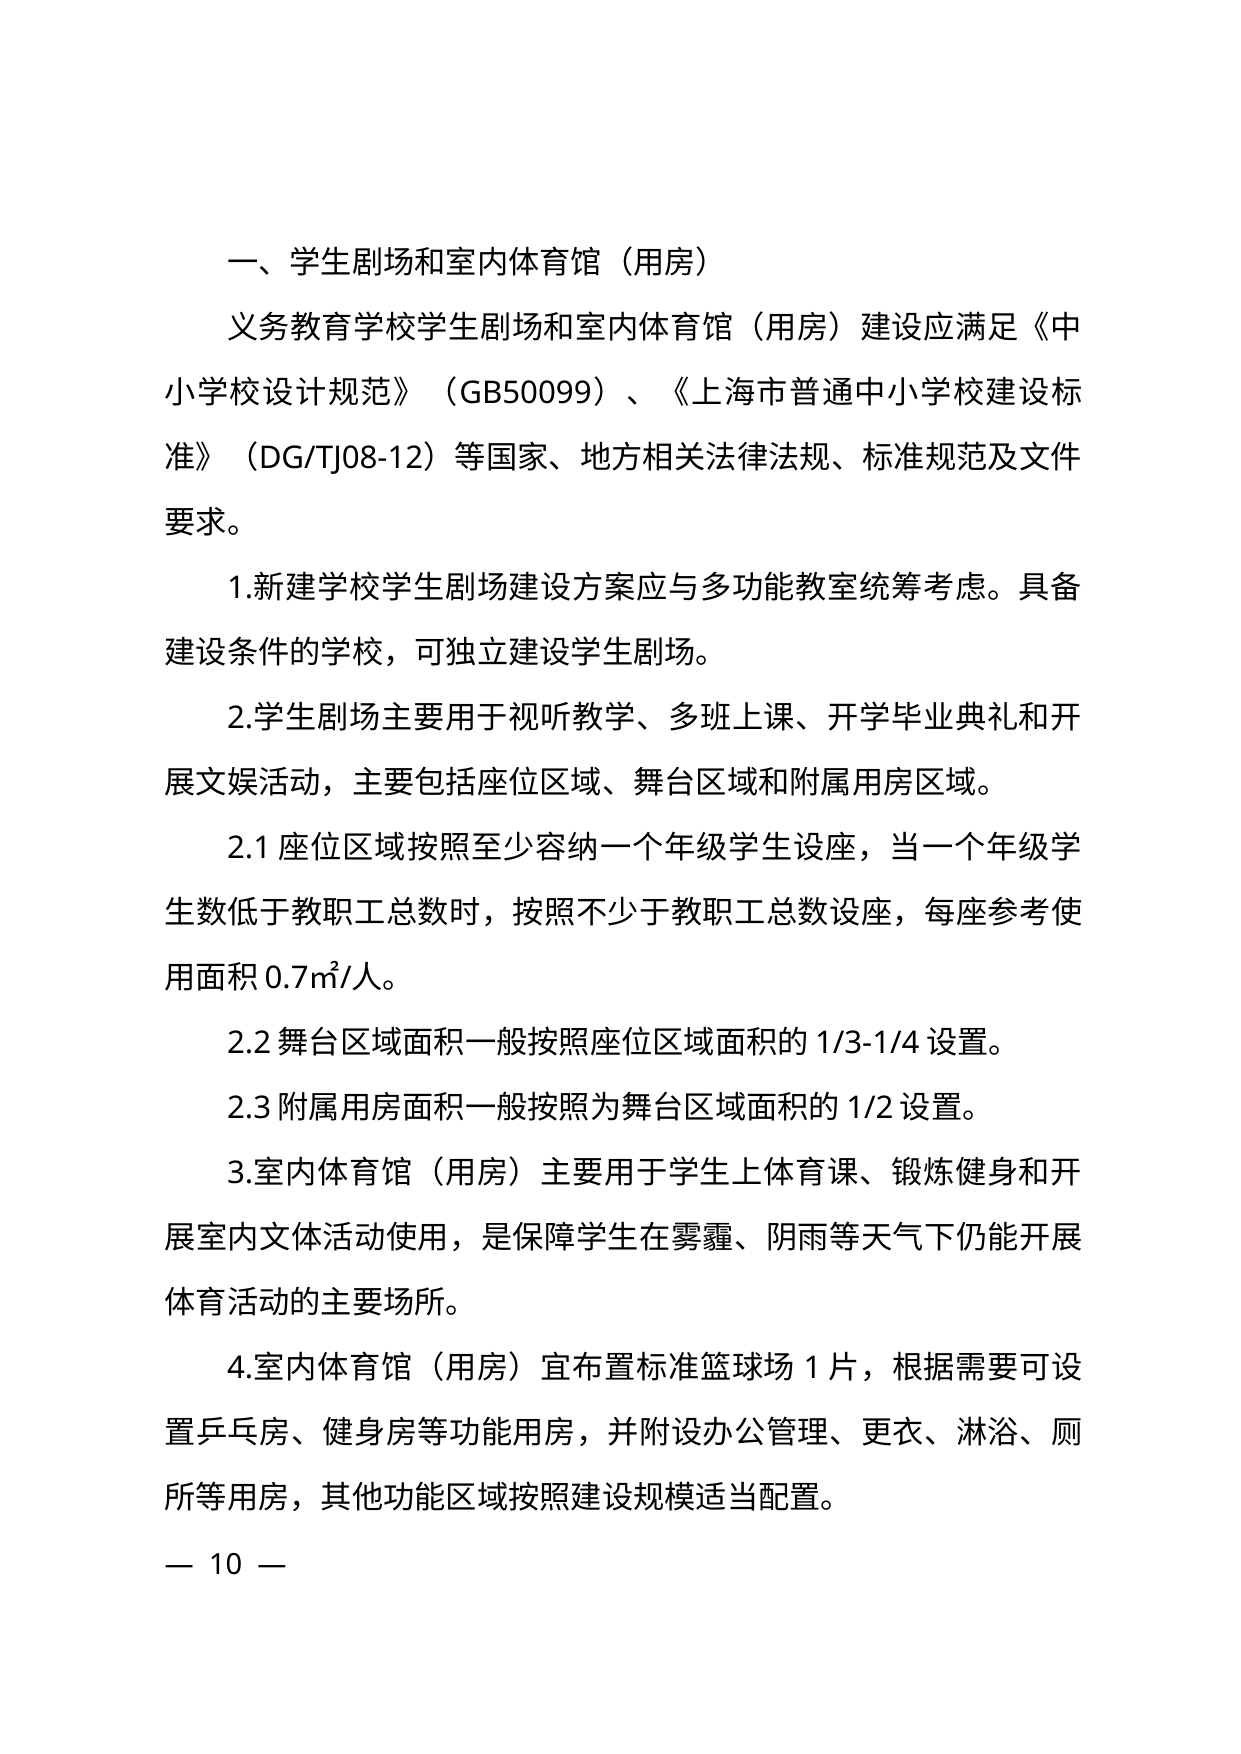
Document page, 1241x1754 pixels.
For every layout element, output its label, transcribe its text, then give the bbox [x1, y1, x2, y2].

text 3.室内体育馆（用房）主要用于学生上体育课、锻炼健身和开展室内文体活动使用，是保障学生在雾霾、阴雨等天气下仍能开展体育活动的主要场所。 [164, 1137, 1083, 1332]
text 4.室内体育馆（用房）宜布置标准篮球场1片，根据需要可设置乒乓房、健身房等功能用房，并附设办公管理、更衣、淋浴、厕所等用房，其他功能区域按照建设规模适当配置。 [164, 1332, 1083, 1527]
text 义务教育学校学生剧场和室内体育馆（用房）建设应满足《中小学校设计规范》（GB50099）、《上海市普通中小学校建设标准》（DG/TJ08-12）等国家、地方相关法律法规、标准规范及文件要求。 [164, 292, 1083, 552]
text 2.1座位区域按照至少容纳一个年级学生设座，当一个年级学生数低于教职工总数时，按照不少于教职工总数设座，每座参考使用面积0.7㎡/人。 [164, 812, 1083, 1007]
text 一、学生剧场和室内体育馆（用房） [164, 227, 1083, 292]
text 2.3附属用房面积一般按照为舞台区域面积的1/2设置。 [164, 1072, 1083, 1137]
text 1.新建学校学生剧场建设方案应与多功能教室统筹考虑。具备建设条件的学校，可独立建设学生剧场。 [164, 552, 1083, 682]
text 2.2舞台区域面积一般按照座位区域面积的1/3-1/4设置。 [164, 1007, 1083, 1072]
text 2.学生剧场主要用于视听教学、多班上课、开学毕业典礼和开展文娱活动，主要包括座位区域、舞台区域和附属用房区域。 [164, 682, 1083, 812]
